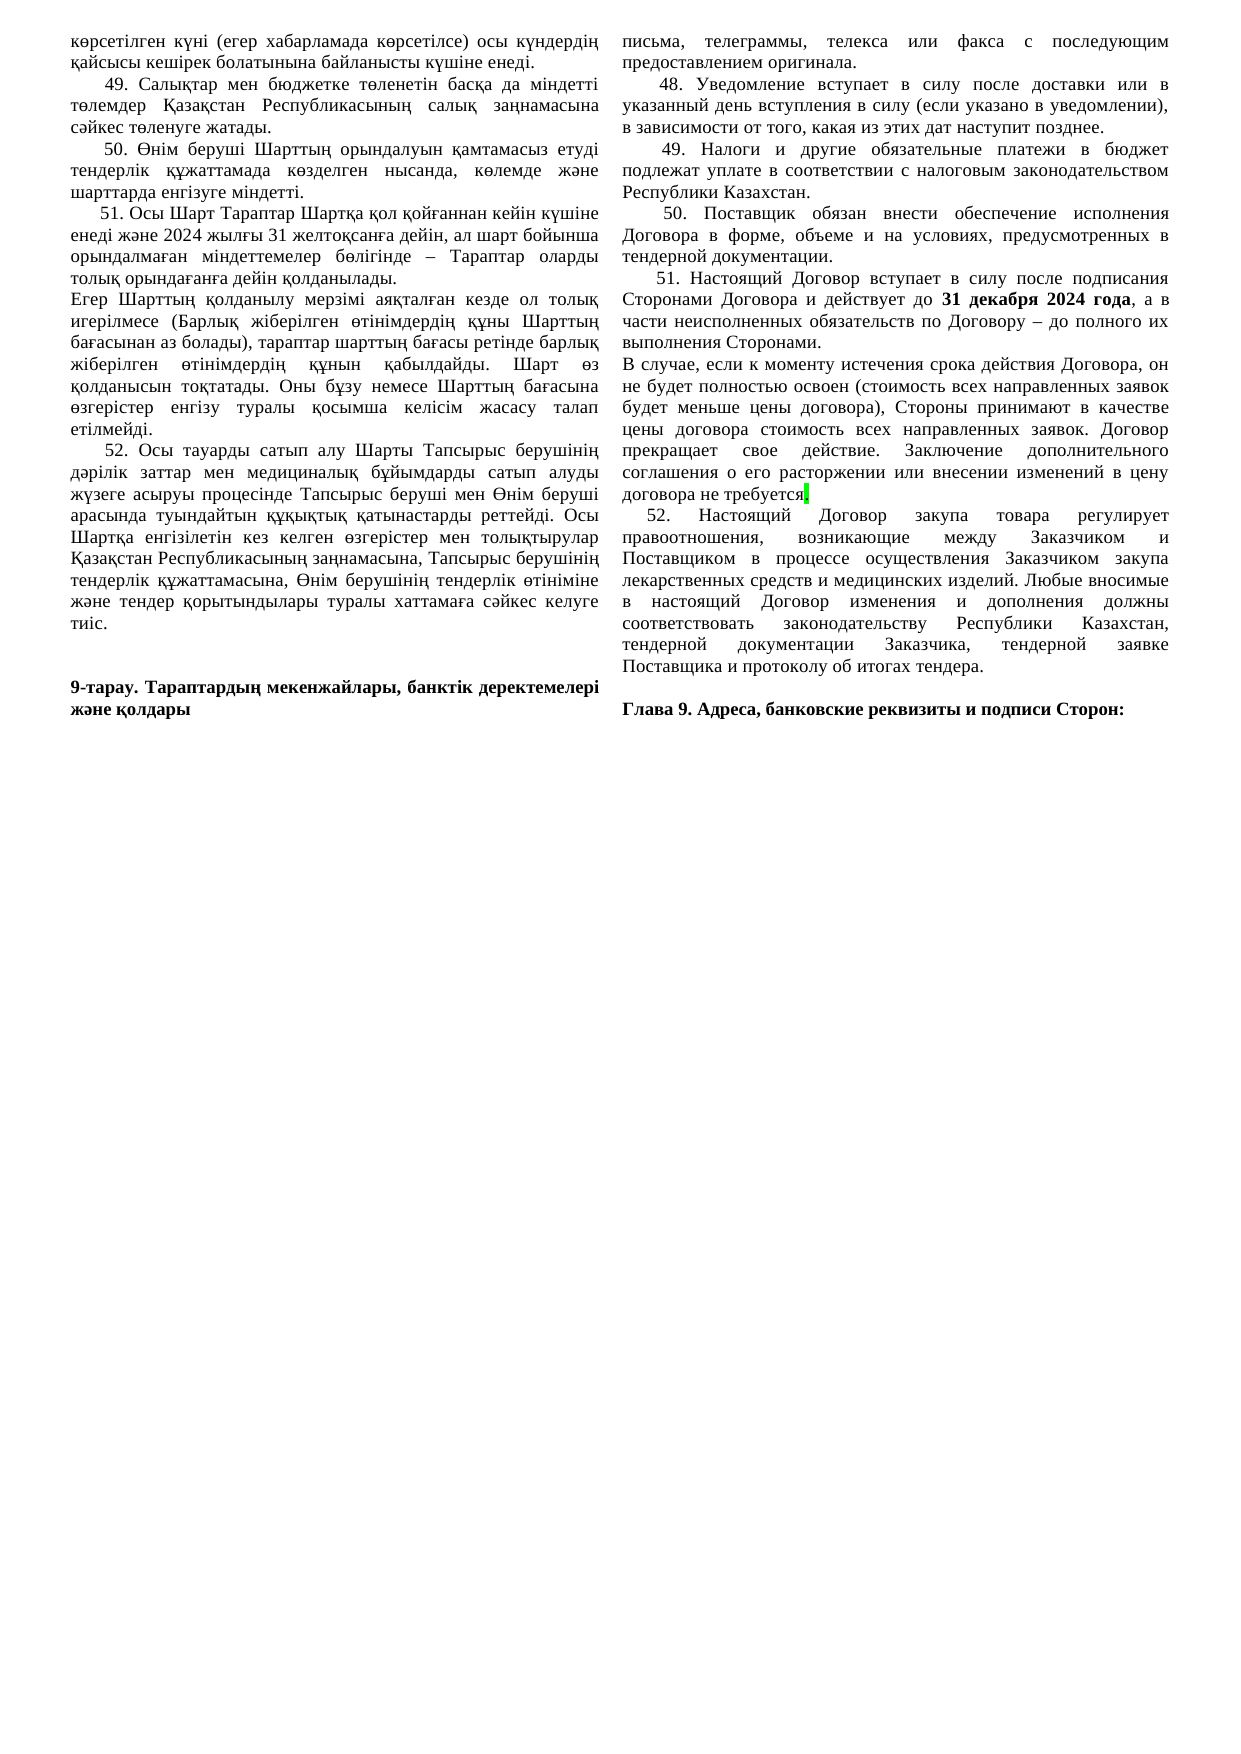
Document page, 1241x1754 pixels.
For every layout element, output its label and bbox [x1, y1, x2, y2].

table_header [611, 30, 1181, 1690]
table_header [59, 30, 611, 1690]
